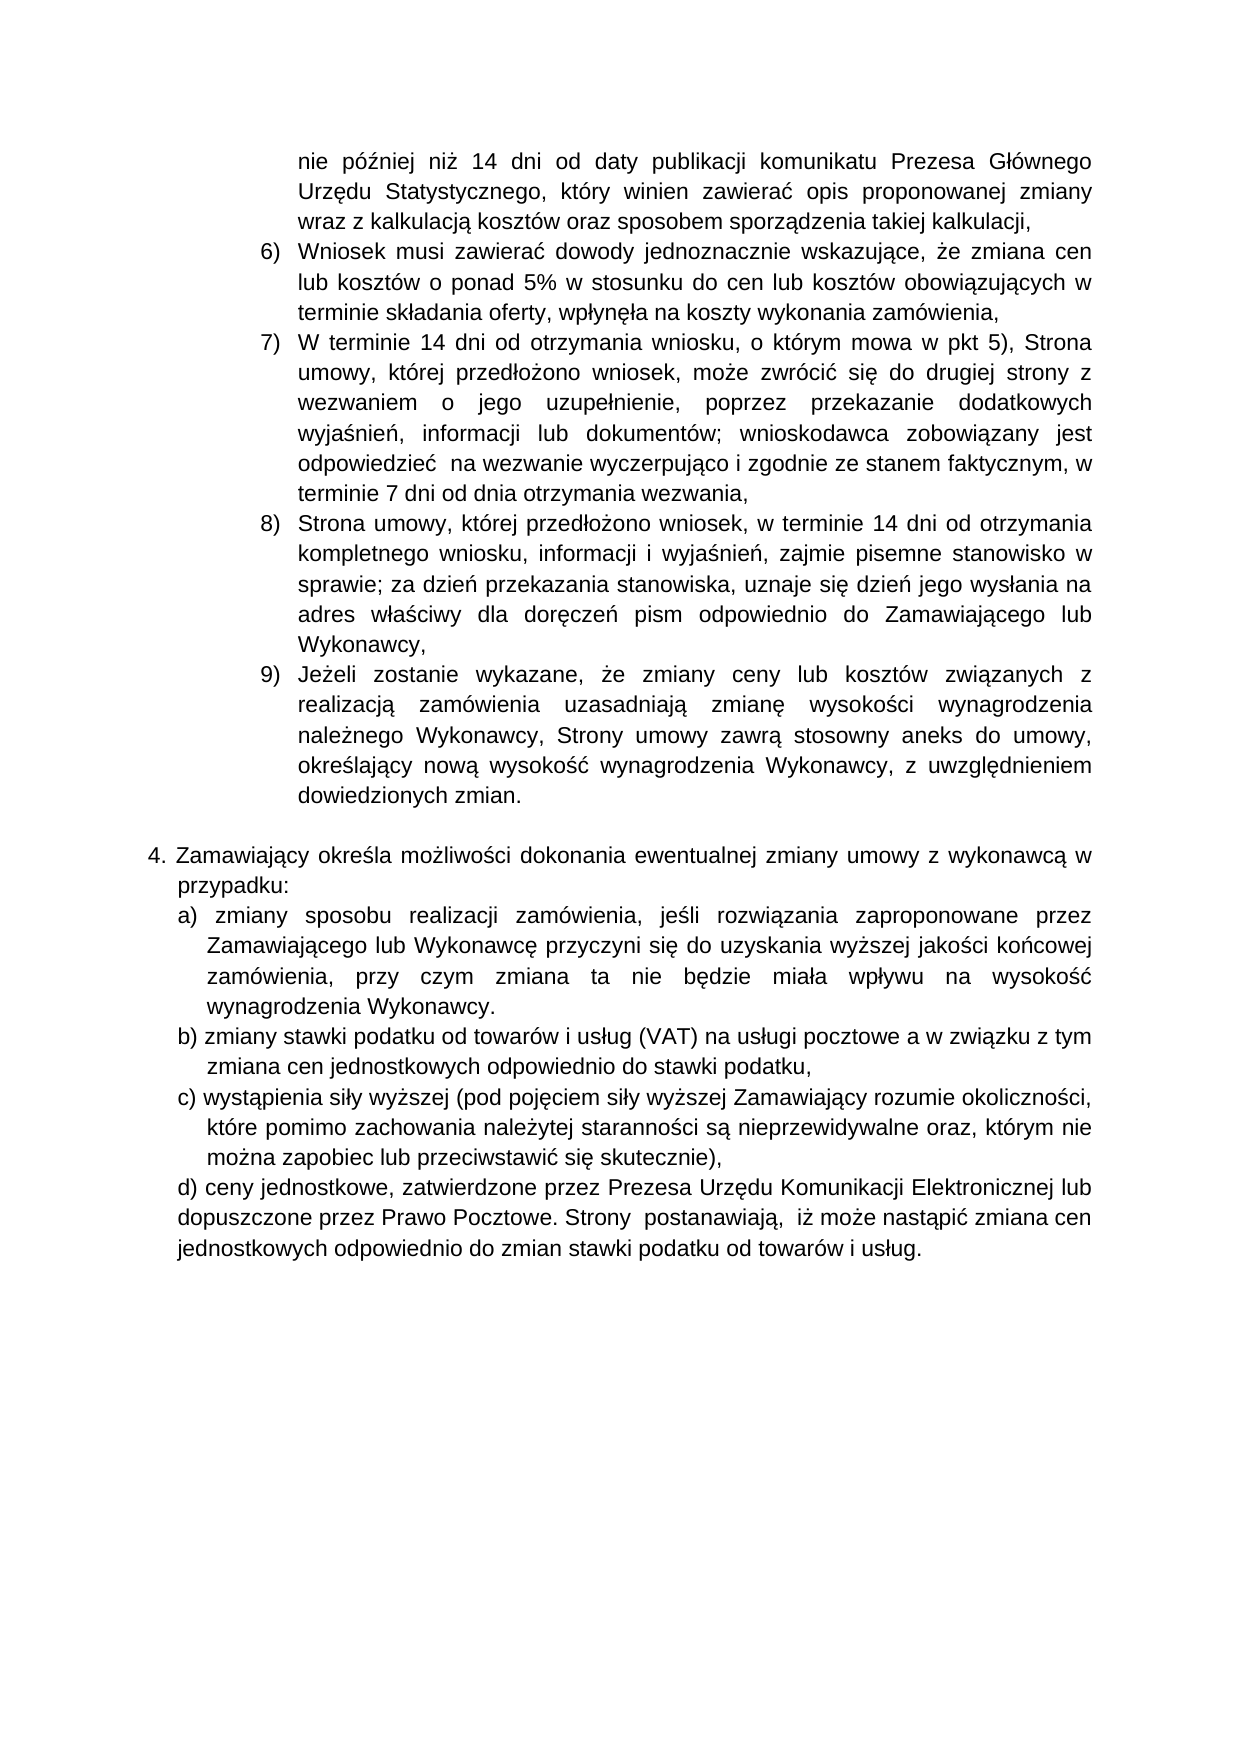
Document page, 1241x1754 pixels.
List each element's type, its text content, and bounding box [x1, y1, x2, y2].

text 4. Zamawiający określa możliwości dokonania ewentualnej zmiany umowy z wykonawcą w przypadku: [148, 842, 1093, 898]
list Wniosek musi zawierać dowody jednoznacznie wskazujące, że zmiana cen lub kosztów o ponad 5% w stosunku do cen lub kosztów obowiązujących w terminie składania oferty, wpłynęła na koszty wykonania zamówienia, [260, 238, 1093, 325]
list Jeżeli zostanie wykazane, że zmiany ceny lub kosztów związanych z realizacją zamówienia uzasadniają zmianę wysokości wynagrodzenia należnego Wykonawcy, Strony umowy zawrą stosowny aneks do umowy, określający nową wysokość wynagrodzenia Wykonawcy, z uwzględnieniem dowiedzionych zmian. [260, 661, 1093, 808]
text d) ceny jednostkowe, zatwierdzone przez Prezesa Urzędu Komunikacji Elektronicznej lub dopuszczone przez Prawo Pocztowe. Strony postanawiają, iż może nastąpić zmiana cen jednostkowych odpowiednio do zmian stawki podatku od towarów i usług. [177, 1174, 1093, 1261]
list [260, 148, 1093, 234]
text c) wystąpienia siły wyższej (pod pojęciem siły wyższej Zamawiający rozumie okoliczności, które pomimo zachowania należytej staranności są nieprzewidywalne oraz, którym nie można zapobiec lub przeciwstawić się skutecznie), [177, 1083, 1093, 1170]
list W terminie 14 dni od otrzymania wniosku, o którym mowa w pkt 5), Strona umowy, której przedłożono wniosek, może zwrócić się do drugiej strony z wezwaniem o jego uzupełnienie, poprzez przekazanie dodatkowych wyjaśnień, informacji lub dokumentów; wnioskodawca zobowiązany jest odpowiedzieć na wezwanie wyczerpująco i zgodnie ze stanem faktycznym, w terminie 7 dni od dnia otrzymania wezwania, [260, 329, 1093, 506]
text b) zmiany stawki podatku od towarów i usług (VAT) na usługi pocztowe a w związku z tym zmiana cen jednostkowych odpowiednio do stawki podatku, [177, 1023, 1093, 1080]
list Strona umowy, której przedłożono wniosek, w terminie 14 dni od otrzymania kompletnego wniosku, informacji i wyjaśnień, zajmie pisemne stanowisko w sprawie; za dzień przekazania stanowiska, uznaje się dzień jego wysłania na adres właściwy dla doręczeń pism odpowiednio do Zamawiającego lub Wykonawcy, [260, 510, 1093, 657]
text a) zmiany sposobu realizacji zamówienia, jeśli rozwiązania zaproponowane przez Zamawiającego lub Wykonawcę przyczyni się do uzyskania wyższej jakości końcowej zamówienia, przy czym zmiana ta nie będzie miała wpływu na wysokość wynagrodzenia Wykonawcy. [177, 902, 1093, 1019]
